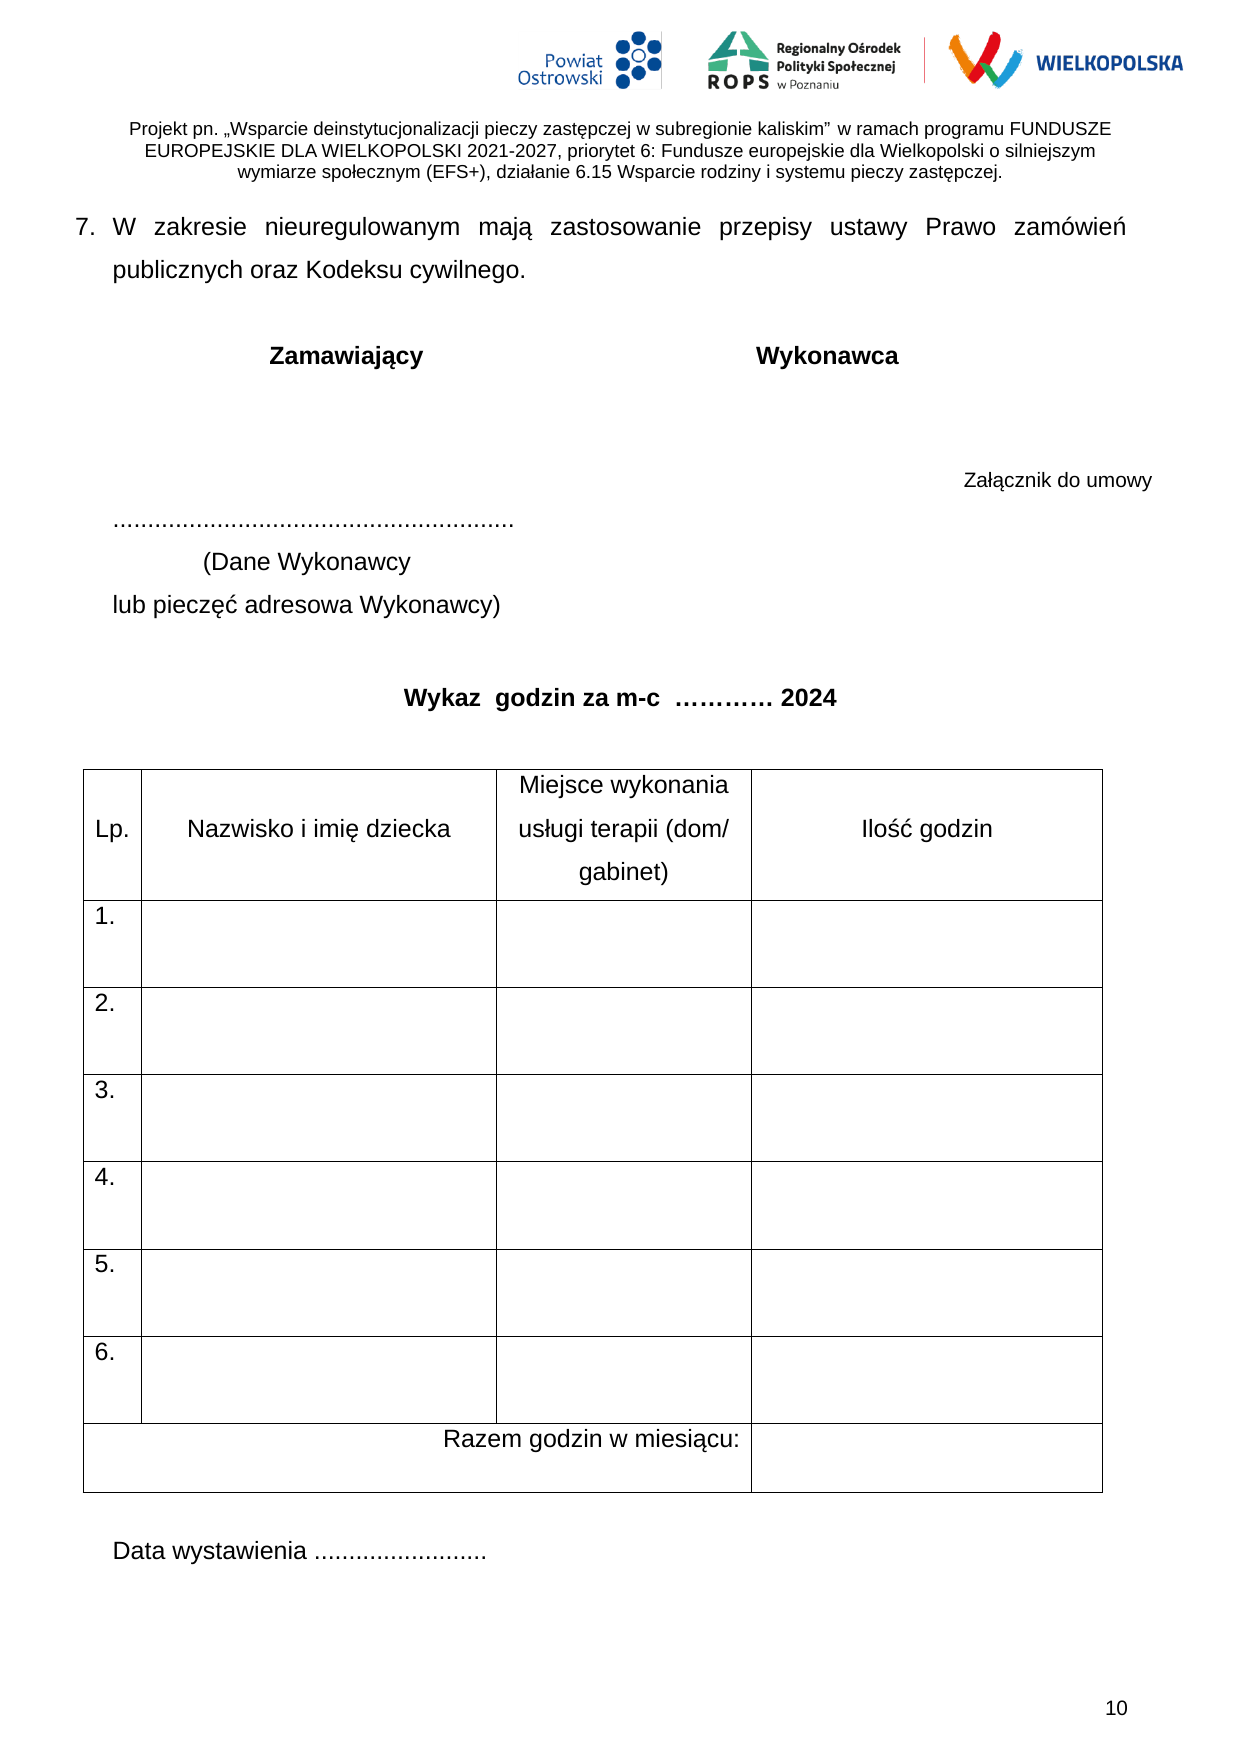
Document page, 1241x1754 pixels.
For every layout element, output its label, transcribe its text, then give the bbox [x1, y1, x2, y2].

table_cell [497, 1337, 751, 1423]
table_cell [142, 1162, 496, 1248]
table_cell [142, 1075, 496, 1161]
table_cell [752, 988, 1102, 1074]
table_cell [752, 1337, 1102, 1423]
text Załącznik do umowy [112, 427, 1152, 492]
table_cell [497, 988, 751, 1074]
text (Dane Wykonawcy lub pieczęć adresowa Wykonawcy) [112, 547, 1128, 619]
table_cell [752, 901, 1102, 987]
table_cell [497, 901, 751, 987]
table_header Miejsce wykonania usługi terapii (dom/ gabinet) [497, 770, 751, 900]
table_cell [142, 1337, 496, 1423]
table_header Nazwisko i imię dziecka [142, 770, 496, 900]
table_cell 4. [84, 1162, 141, 1248]
table_cell [752, 1075, 1102, 1161]
table_cell [752, 1162, 1102, 1248]
table_cell [497, 1075, 751, 1161]
table_cell 2. [84, 988, 141, 1074]
table_cell 1. [84, 901, 141, 987]
table_header Lp. [84, 770, 141, 900]
text Zamawiający Wykonawca [68, 341, 1152, 369]
text Data wystawienia ......................... [112, 1536, 1128, 1565]
text .......................................................... [112, 504, 1128, 532]
table_cell 3. [84, 1075, 141, 1161]
table_cell [752, 1424, 1102, 1492]
text Wykaz godzin za m-c ………… 2024 [112, 683, 1128, 712]
table_header Ilość godzin [752, 770, 1102, 900]
table_cell [497, 1250, 751, 1336]
table_cell [752, 1250, 1102, 1336]
table_cell [142, 988, 496, 1074]
table_cell Razem godzin w miesiącu: [84, 1424, 751, 1492]
table_cell [142, 1250, 496, 1336]
list W zakresie nieuregulowanym mają zastosowanie przepisy ustawy Prawo zamówień publicznych oraz Kodeksu cywilnego. [75, 211, 1128, 283]
table_cell 6. [84, 1337, 141, 1423]
picture [55, 0, 1241, 121]
table_cell [497, 1162, 751, 1248]
table_cell [142, 901, 496, 987]
table_cell 5. [84, 1250, 141, 1336]
